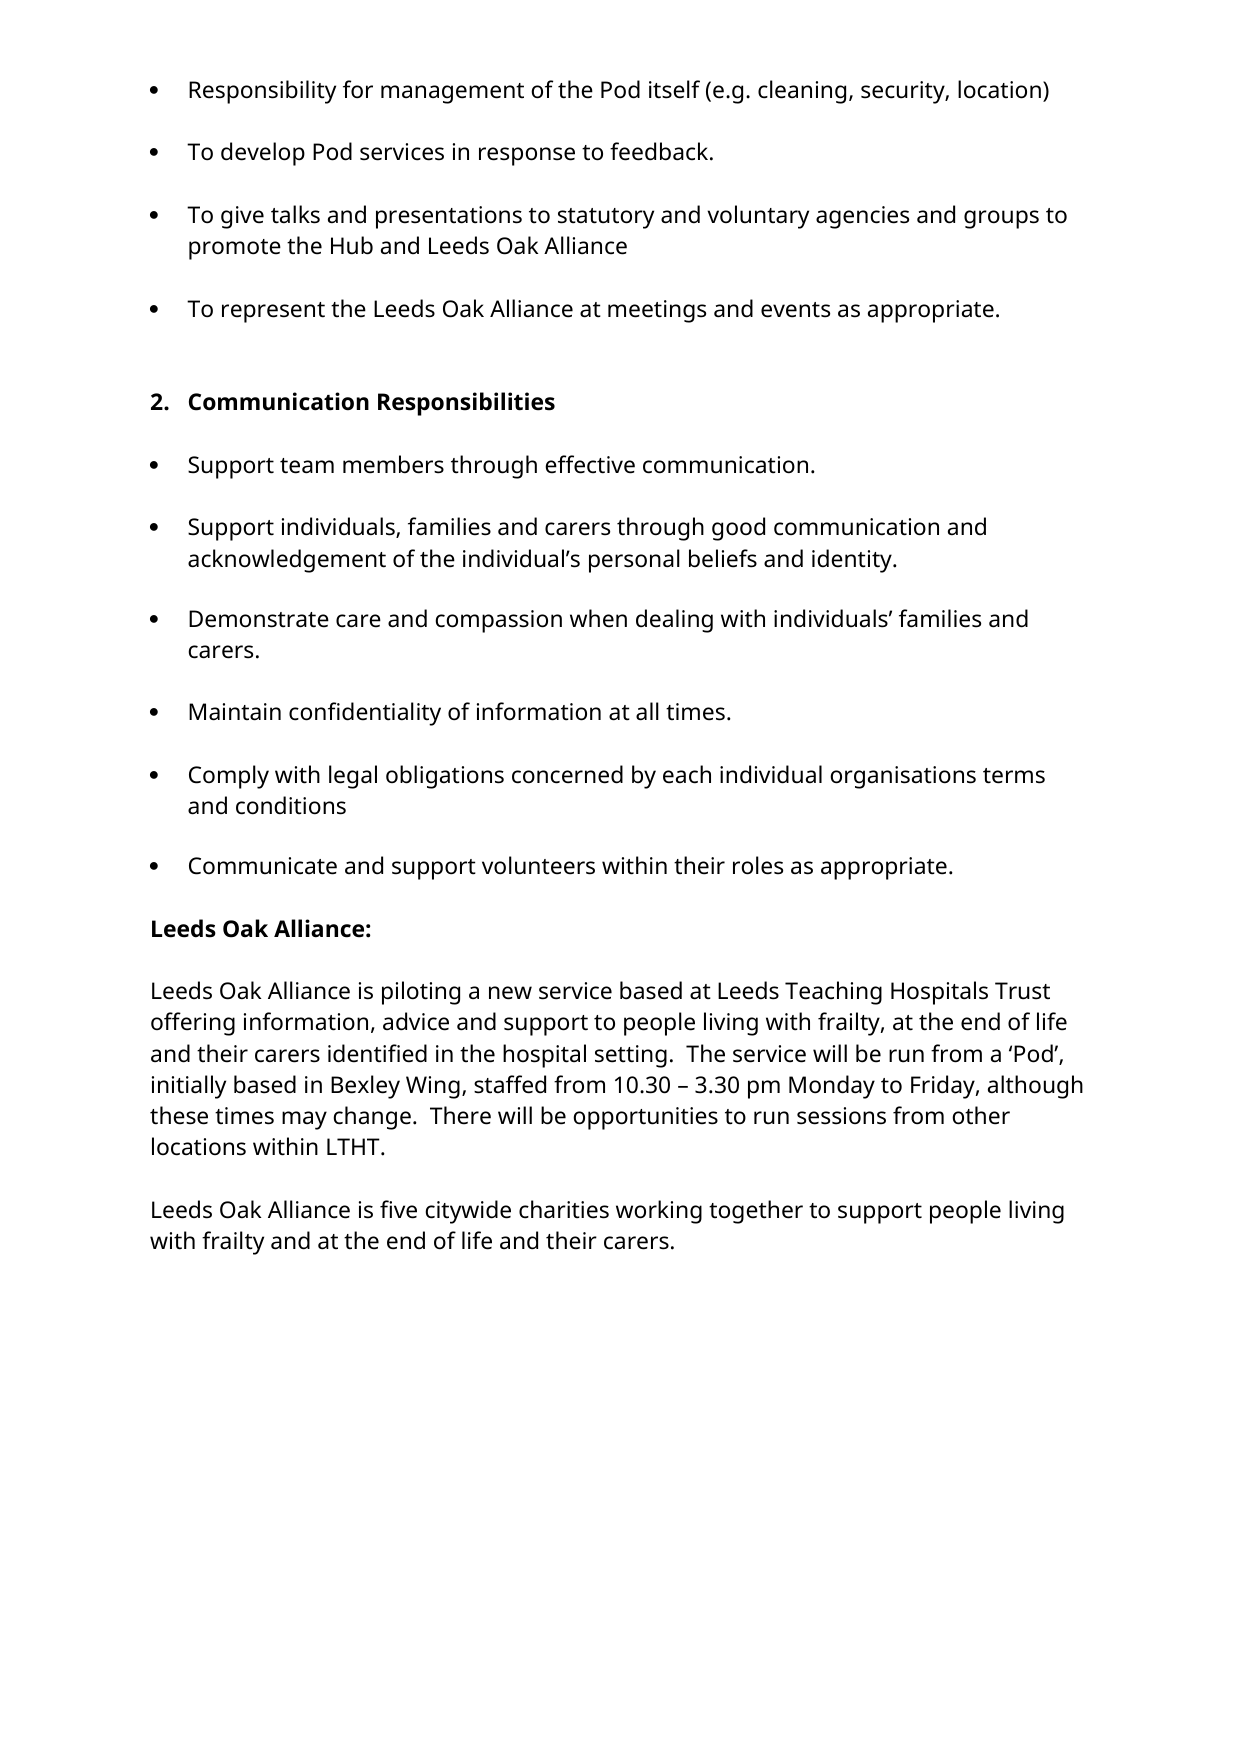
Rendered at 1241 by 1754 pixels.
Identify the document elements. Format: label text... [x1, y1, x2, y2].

list Support individuals, families and carers through good communication and acknowledgement of the individual’s personal beliefs and identity. [150, 511, 1090, 603]
list Communicate and support volunteers within their roles as appropriate. [150, 850, 1090, 881]
text Leeds Oak Alliance is piloting a new service based at Leeds Teaching Hospitals Trust offering information, advice and support to people living with frailty, at the end of life and their carers identified in the hospital setting. The service will be run from a ‘Pod’, initially based in Bexley Wing, staffed from 10.30 – 3.30 pm Monday to Friday, although these times may change. There will be opportunities to run sessions from other locations within LTHT. [150, 975, 1090, 1163]
list Leeds Oak Alliance: [150, 913, 1090, 944]
list Maintain confidentiality of information at all times. [150, 696, 1090, 728]
text Leeds Oak Alliance is five citywide charities working together to support people living with frailty and at the end of life and their carers. [150, 1194, 1090, 1256]
list Comply with legal obligations concerned by each individual organisations terms and conditions [150, 759, 1090, 850]
list To represent the Leeds Oak Alliance at meetings and events as appropriate. [150, 293, 1090, 324]
list Demonstrate care and compassion when dealing with individuals’ families and carers. [150, 603, 1090, 665]
list Responsibility for management of the Pod itself (e.g. cleaning, security, location) [150, 74, 1090, 105]
list To develop Pod services in response to feedback. [150, 136, 1090, 168]
list To give talks and presentations to statutory and voluntary agencies and groups to promote the Hub and Leeds Oak Alliance [150, 199, 1090, 261]
list Communication Responsibilities [150, 386, 1090, 418]
list Support team members through effective communication. [150, 449, 1090, 480]
